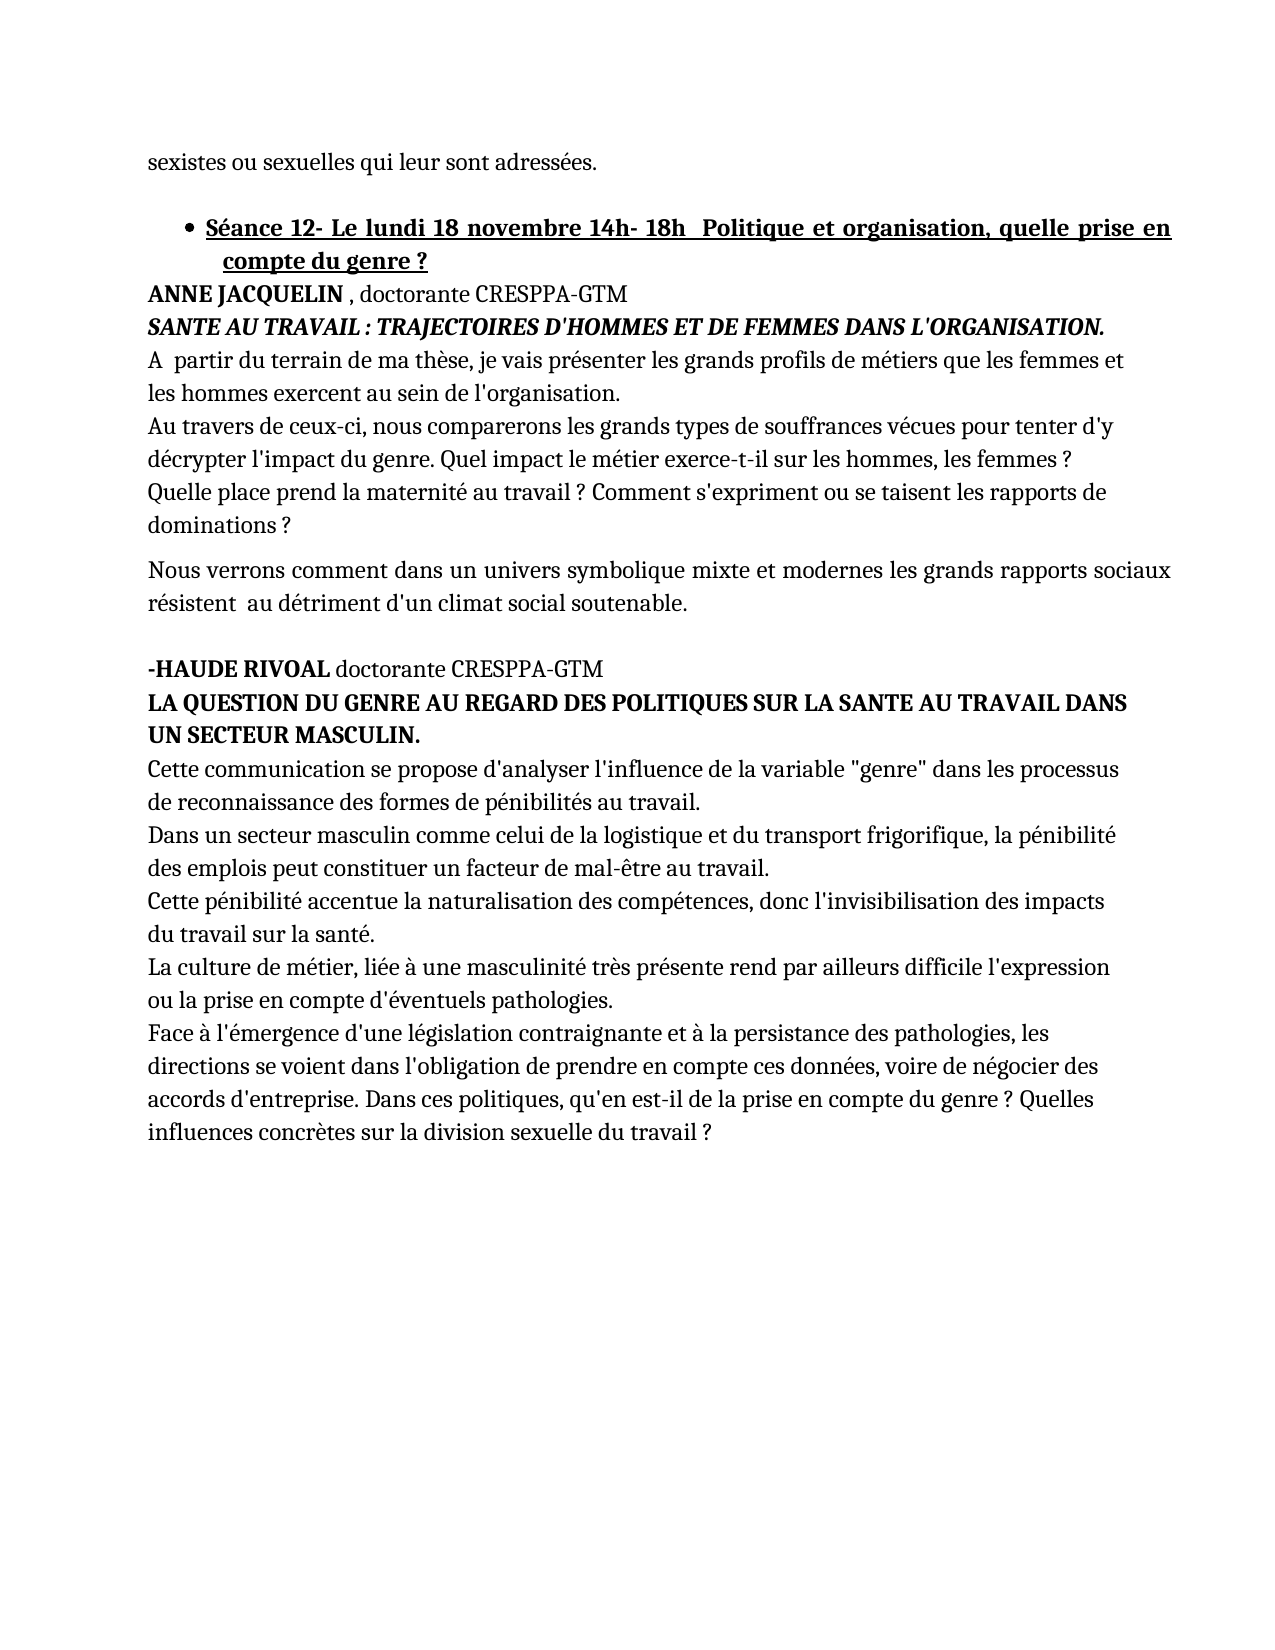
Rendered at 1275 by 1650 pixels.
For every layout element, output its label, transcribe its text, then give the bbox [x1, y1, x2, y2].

text Cette pénibilité accentue la naturalisation des compétences, donc l'invisibilisation des impacts du travail sur la santé. [148, 887, 1127, 948]
text SANTE AU TRAVAIL : TRAJECTOIRES D'HOMMES ET DE FEMMES DANS L'ORGANISATION. [148, 313, 1127, 341]
text Cette communication se propose d'analyser l'influence de la variable "genre" dans les processus de reconnaissance des formes de pénibilités au travail. [148, 754, 1127, 816]
text La culture de métier, liée à une masculinité très présente rend par ailleurs difficile l'expression ou la prise en compte d'éventuels pathologies. [148, 953, 1127, 1014]
text ANNE JACQUELIN , doctorante CRESPPA-GTM [148, 280, 1127, 308]
text Face à l'émergence d'une législation contraignante et à la persistance des pathologies, les directions se voient dans l'obligation de prendre en compte ces données, voire de négocier des accords d'entreprise. Dans ces politiques, qu'en est-il de la prise en compte du genre ? Quelles influences concrètes sur la division sexuelle du travail ? [148, 1019, 1127, 1146]
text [148, 148, 1172, 176]
text Nous verrons comment dans un univers symbolique mixte et modernes les grands rapports sociaux résistent au détriment d'un climat social soutenable. [148, 556, 1172, 618]
text Dans un secteur masculin comme celui de la logistique et du transport frigorifique, la pénibilité des emplois peut constituer un facteur de mal-être au travail. [148, 821, 1127, 882]
text Au travers de ceux-ci, nous comparerons les grands types de souffrances vécues pour tenter d'y décrypter l'impact du genre. Quel impact le métier exerce-t-il sur les hommes, les femmes ? Quelle place prend la maternité au travail ? Comment s'expriment ou se taisent les rapports de dominations ? [148, 412, 1127, 539]
list Séance 12- Le lundi 18 novembre 14h- 18h Politique et organisation, quelle prise en compte du genre ? [185, 214, 1172, 275]
text A partir du terrain de ma thèse, je vais présenter les grands profils de métiers que les femmes et les hommes exercent au sein de l'organisation. [148, 346, 1127, 407]
text LA QUESTION DU GENRE AU REGARD DES POLITIQUES SUR LA SANTE AU TRAVAIL DANS UN SECTEUR MASCULIN. [148, 688, 1127, 750]
text -HAUDE RIVOAL doctorante CRESPPA-GTM [148, 655, 1127, 684]
